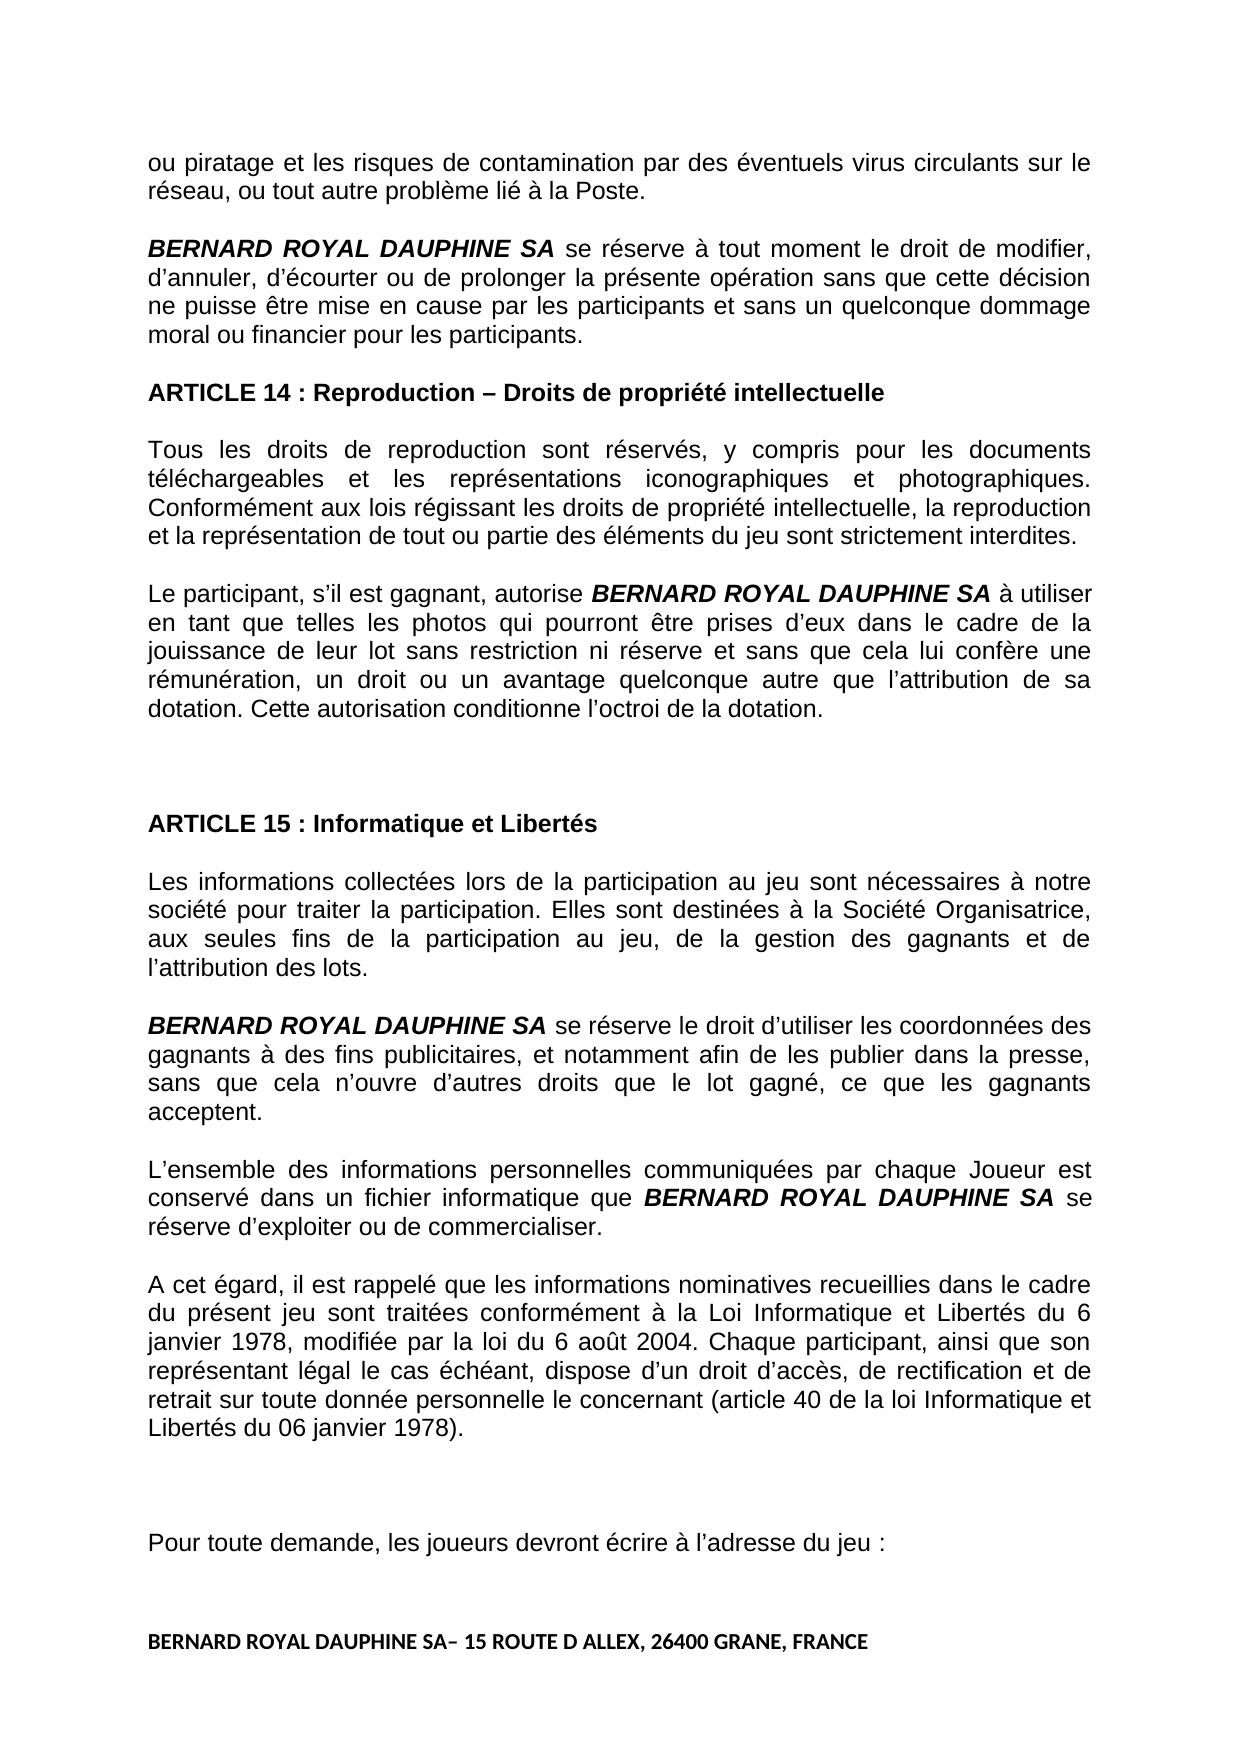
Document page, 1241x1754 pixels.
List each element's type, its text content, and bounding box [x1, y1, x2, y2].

text L’ensemble des informations personnelles communiquées par chaque Joueur est conservé dans un fichier informatique que BERNARD ROYAL DAUPHINE SA se réserve d’exploiter ou de commercialiser. [148, 1155, 1093, 1241]
text Les informations collectées lors de la participation au jeu sont nécessaires à notre société pour traiter la participation. Elles sont destinées à la Société Organisatrice, aux seules fins de la participation au jeu, de la gestion des gagnants et de l’attribution des lots. [148, 867, 1093, 982]
text ARTICLE 14 : Reproduction – Droits de propriété intellectuelle [148, 378, 1093, 406]
text Tous les droits de reproduction sont réservés, y compris pour les documents téléchargeables et les représentations iconographiques et photographiques. Conformément aux lois régissant les droits de propriété intellectuelle, la reproduction et la représentation de tout ou partie des éléments du jeu sont strictement interdites. [148, 435, 1093, 550]
text Le participant, s’il est gagnant, autorise BERNARD ROYAL DAUPHINE SA à utiliser en tant que telles les photos qui pourront être prises d’eux dans le cadre de la jouissance de leur lot sans restriction ni réserve et sans que cela lui confère une rémunération, un droit ou un avantage quelconque autre que l’attribution de sa dotation. Cette autorisation conditionne l’octroi de la dotation. [148, 579, 1093, 723]
text A cet égard, il est rappelé que les informations nominatives recueillies dans le cadre du présent jeu sont traitées conformément à la Loi Informatique et Libertés du 6 janvier 1978, modifiée par la loi du 6 août 2004. Chaque participant, ainsi que son représentant légal le cas échéant, dispose d’un droit d’accès, de rectification et de retrait sur toute donnée personnelle le concernant (article 40 de la loi Informatique et Libertés du 06 janvier 1978). [148, 1270, 1093, 1442]
text ARTICLE 15 : Informatique et Libertés [148, 809, 1093, 838]
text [148, 148, 1093, 205]
text Pour toute demande, les joueurs devront écrire à l’adresse du jeu : [148, 1528, 1093, 1557]
text BERNARD ROYAL DAUPHINE SA se réserve à tout moment le droit de modifier, d’annuler, d’écourter ou de prolonger la présente opération sans que cette décision ne puisse être mise en cause par les participants et sans un quelconque dommage moral ou financier pour les participants. [148, 234, 1093, 349]
text BERNARD ROYAL DAUPHINE SA se réserve le droit d’utiliser les coordonnées des gagnants à des fins publicitaires, et notamment afin de les publier dans la presse, sans que cela n’ouvre d’autres droits que le lot gagné, ce que les gagnants acceptent. [148, 1011, 1093, 1126]
